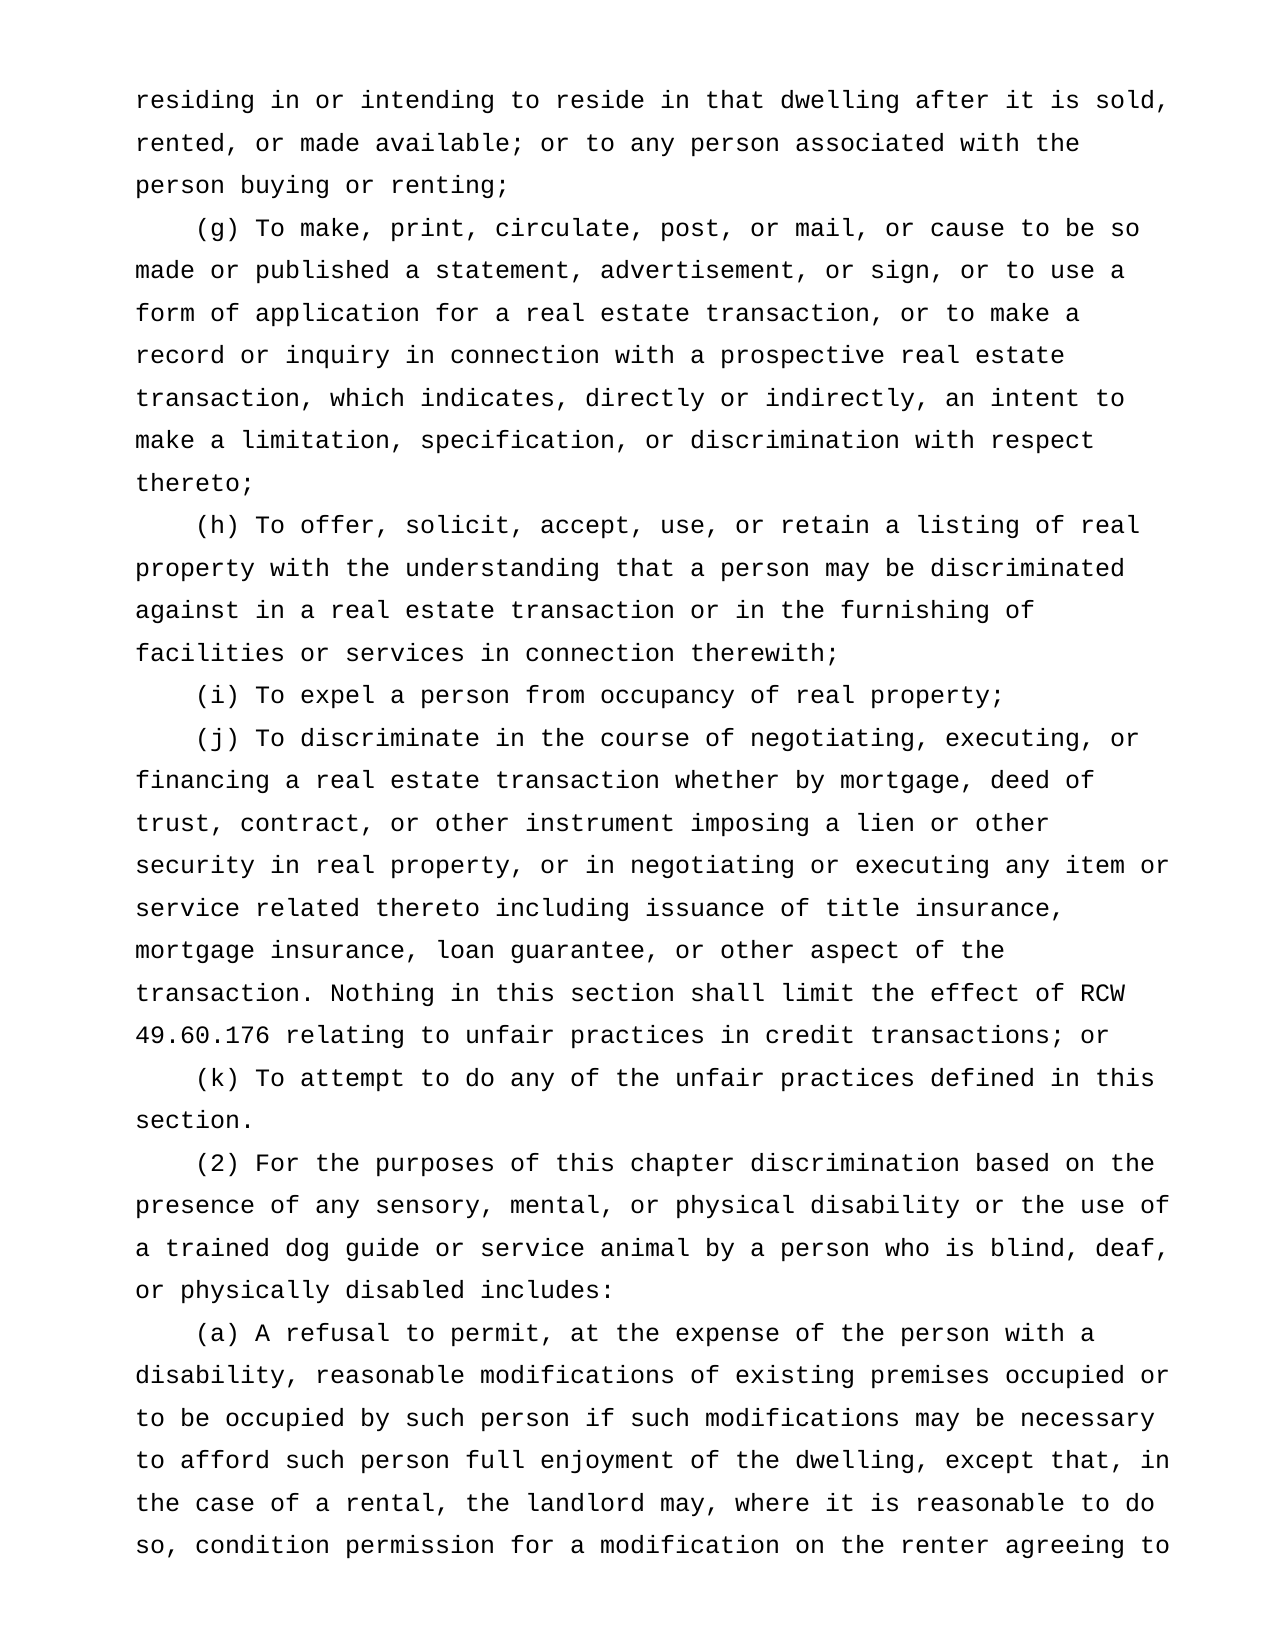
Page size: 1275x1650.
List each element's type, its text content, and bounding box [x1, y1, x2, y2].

text (k) To attempt to do any of the unfair practices defined in this section. [135, 1052, 1170, 1137]
text (i) To expel a person from occupancy of real property; [135, 670, 1170, 712]
text (g) To make, print, circulate, post, or mail, or cause to be so made or published a statement, advertisement, or sign, or to use a form of application for a real estate transaction, or to make a record or inquiry in connection with a prospective real estate transaction, which indicates, directly or indirectly, an intent to make a limitation, specification, or discrimination with respect thereto; [135, 202, 1170, 500]
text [135, 1307, 1170, 1562]
text (j) To discriminate in the course of negotiating, executing, or financing a real estate transaction whether by mortgage, deed of trust, contract, or other instrument imposing a lien or other security in real property, or in negotiating or executing any item or service related thereto including issuance of title insurance, mortgage insurance, loan guarantee, or other aspect of the transaction. Nothing in this section shall limit the effect of RCW 49.60.176 relating to unfair practices in credit transactions; or [135, 712, 1170, 1052]
text (2) For the purposes of this chapter discrimination based on the presence of any sensory, mental, or physical disability or the use of a trained dog guide or service animal by a person who is blind, deaf, or physically disabled includes: [135, 1137, 1170, 1307]
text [135, 75, 1170, 202]
text (h) To offer, solicit, accept, use, or retain a listing of real property with the understanding that a person may be discriminated against in a real estate transaction or in the furnishing of facilities or services in connection therewith; [135, 500, 1170, 670]
